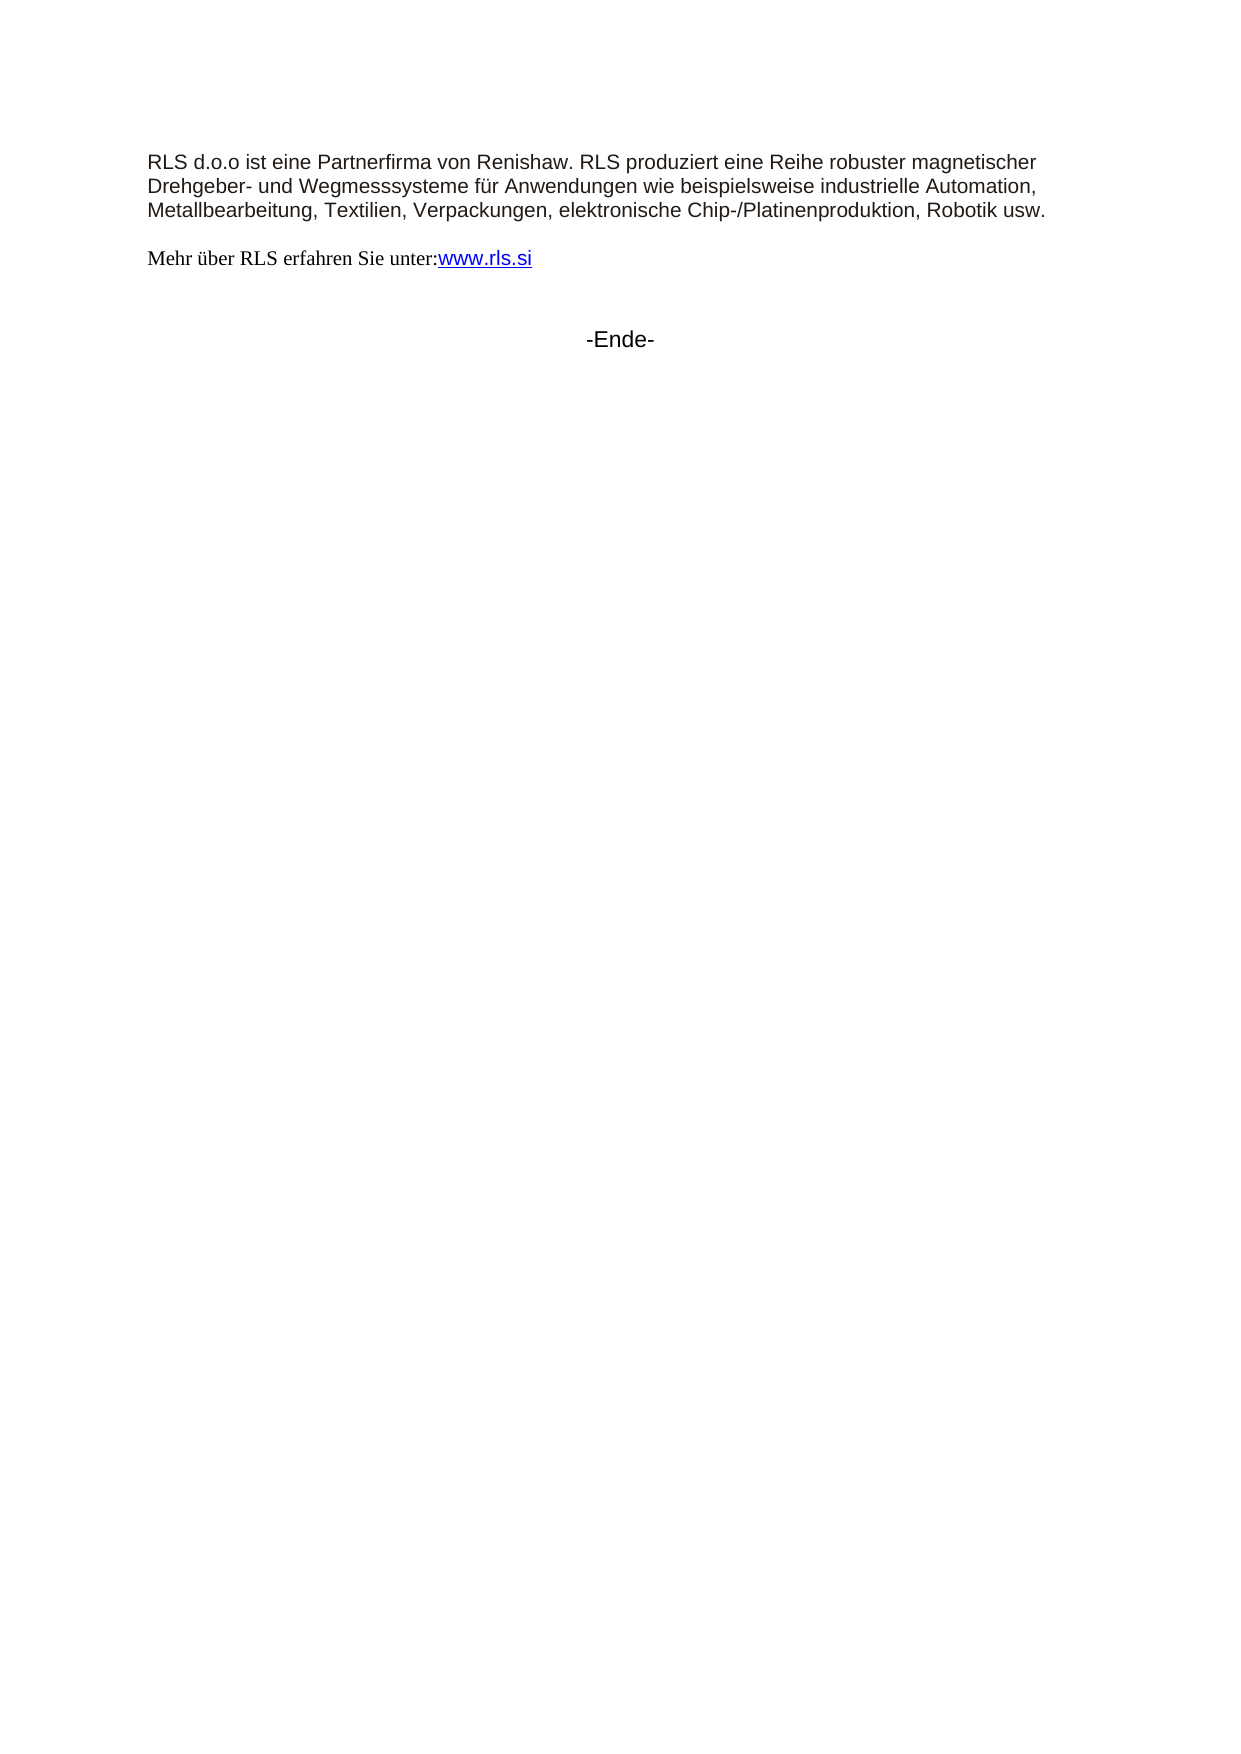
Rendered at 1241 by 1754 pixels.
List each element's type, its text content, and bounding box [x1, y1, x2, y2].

text Mehr über RLS erfahren Sie unter:www.rls.si [147, 246, 1093, 270]
text -Ende- [147, 326, 1093, 353]
text RLS d.o.o ist eine Partnerfirma von Renishaw. RLS produziert eine Reihe robuster magnetischer Drehgeber- und Wegmesssysteme für Anwendungen wie beispielsweise industrielle Automation, Metallbearbeitung, Textilien, Verpackungen, elektronische Chip-/Platinenproduktion, Robotik usw. [147, 150, 1093, 222]
